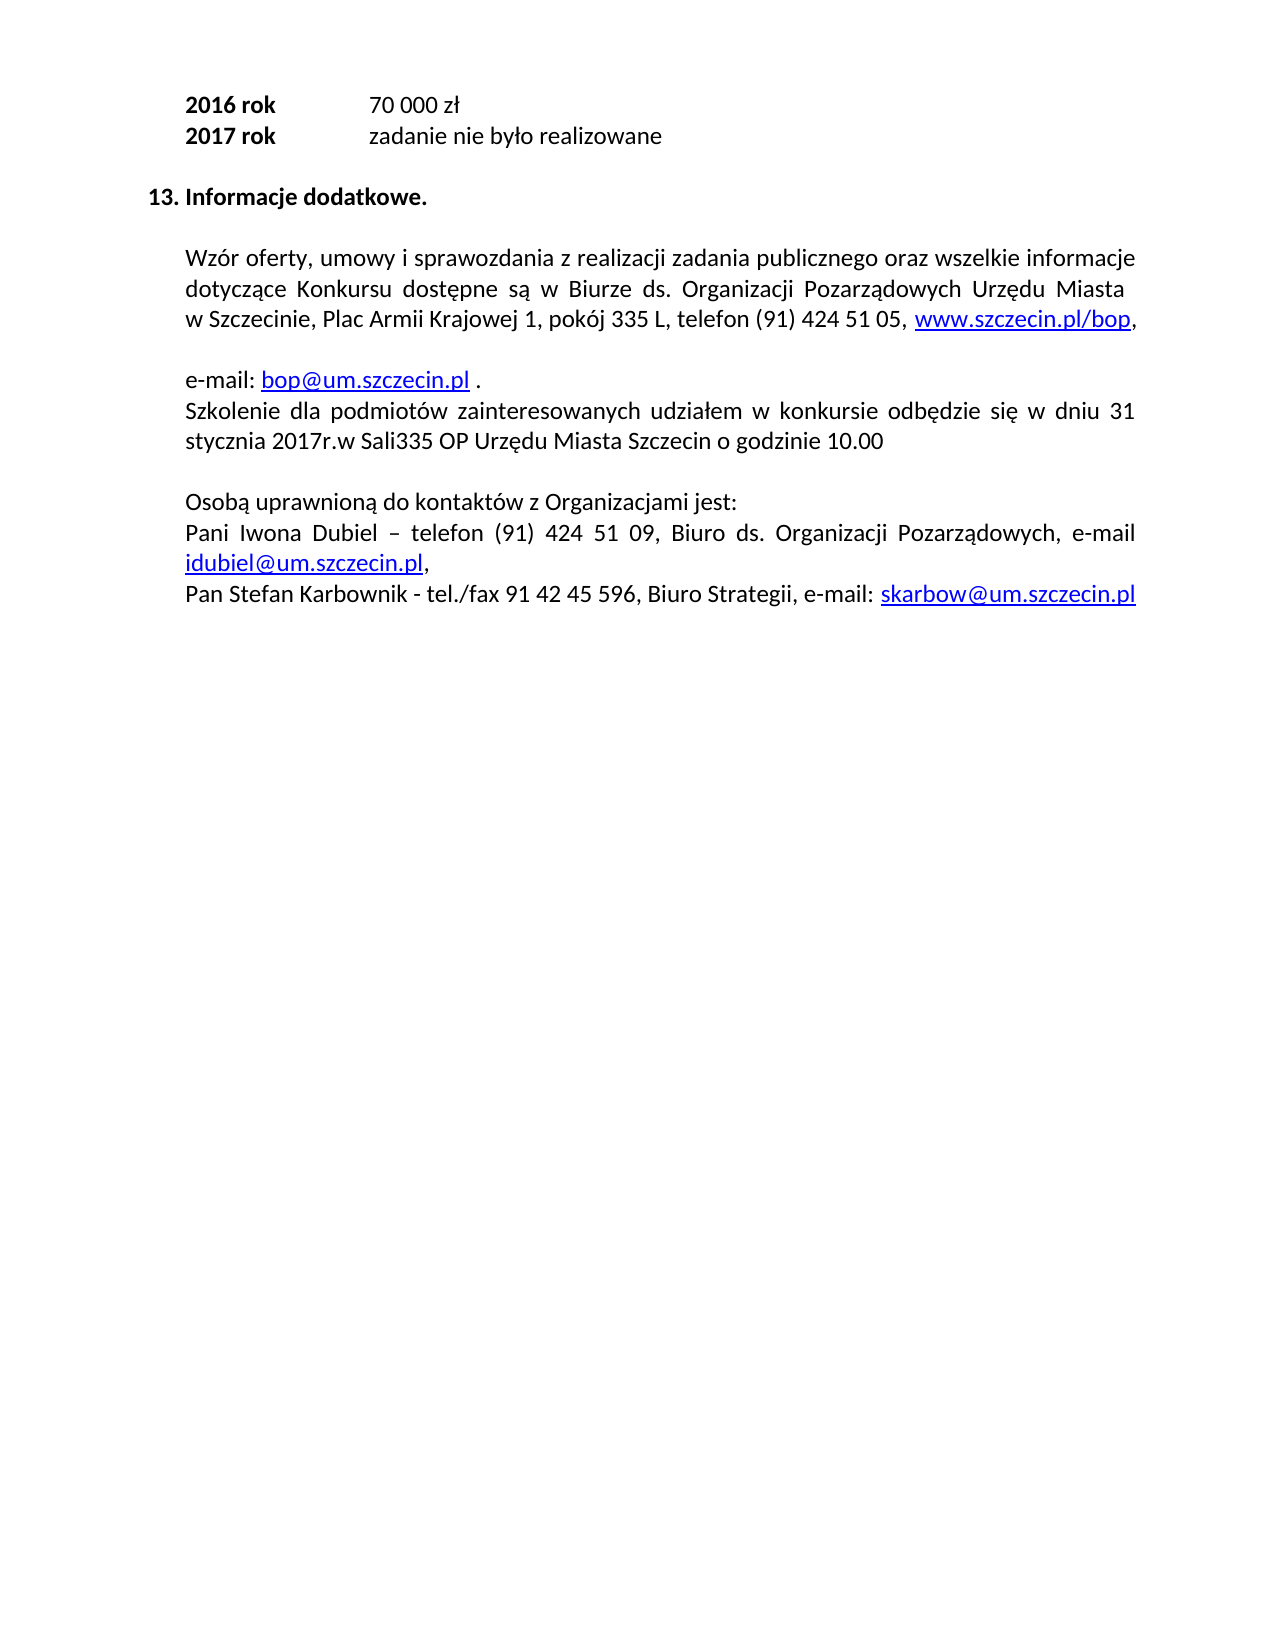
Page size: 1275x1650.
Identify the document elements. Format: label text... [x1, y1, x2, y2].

text 2016 rok 70 000 zł [148, 89, 1137, 120]
text Wzór oferty, umowy i sprawozdania z realizacji zadania publicznego oraz wszelkie informacje dotyczące Konkursu dostępne są w Biurze ds. Organizacji Pozarządowych Urzędu Miasta w Szczecinie, Plac Armii Krajowej 1, pokój 335 L, telefon (91) 424 51 05, www.szczecin.pl/bop, e-mail: bop@um.szczecin.pl . [185, 242, 1137, 395]
text 2017 rok zadanie nie było realizowane [148, 120, 1137, 151]
text Pan Stefan Karbownik - tel./fax 91 42 45 596, Biuro Strategii, e-mail: skarbow@um.szczecin.pl [185, 578, 1137, 608]
text Osobą uprawnioną do kontaktów z Organizacjami jest: [185, 486, 1137, 517]
text Pani Iwona Dubiel – telefon (91) 424 51 09, Biuro ds. Organizacji Pozarządowych, e-mail idubiel@um.szczecin.pl, [185, 517, 1137, 578]
list Informacje dodatkowe. [148, 181, 1137, 212]
text Szkolenie dla podmiotów zainteresowanych udziałem w konkursie odbędzie się w dniu 31 stycznia 2017r.w Sali335 OP Urzędu Miasta Szczecin o godzinie 10.00 [185, 395, 1137, 456]
